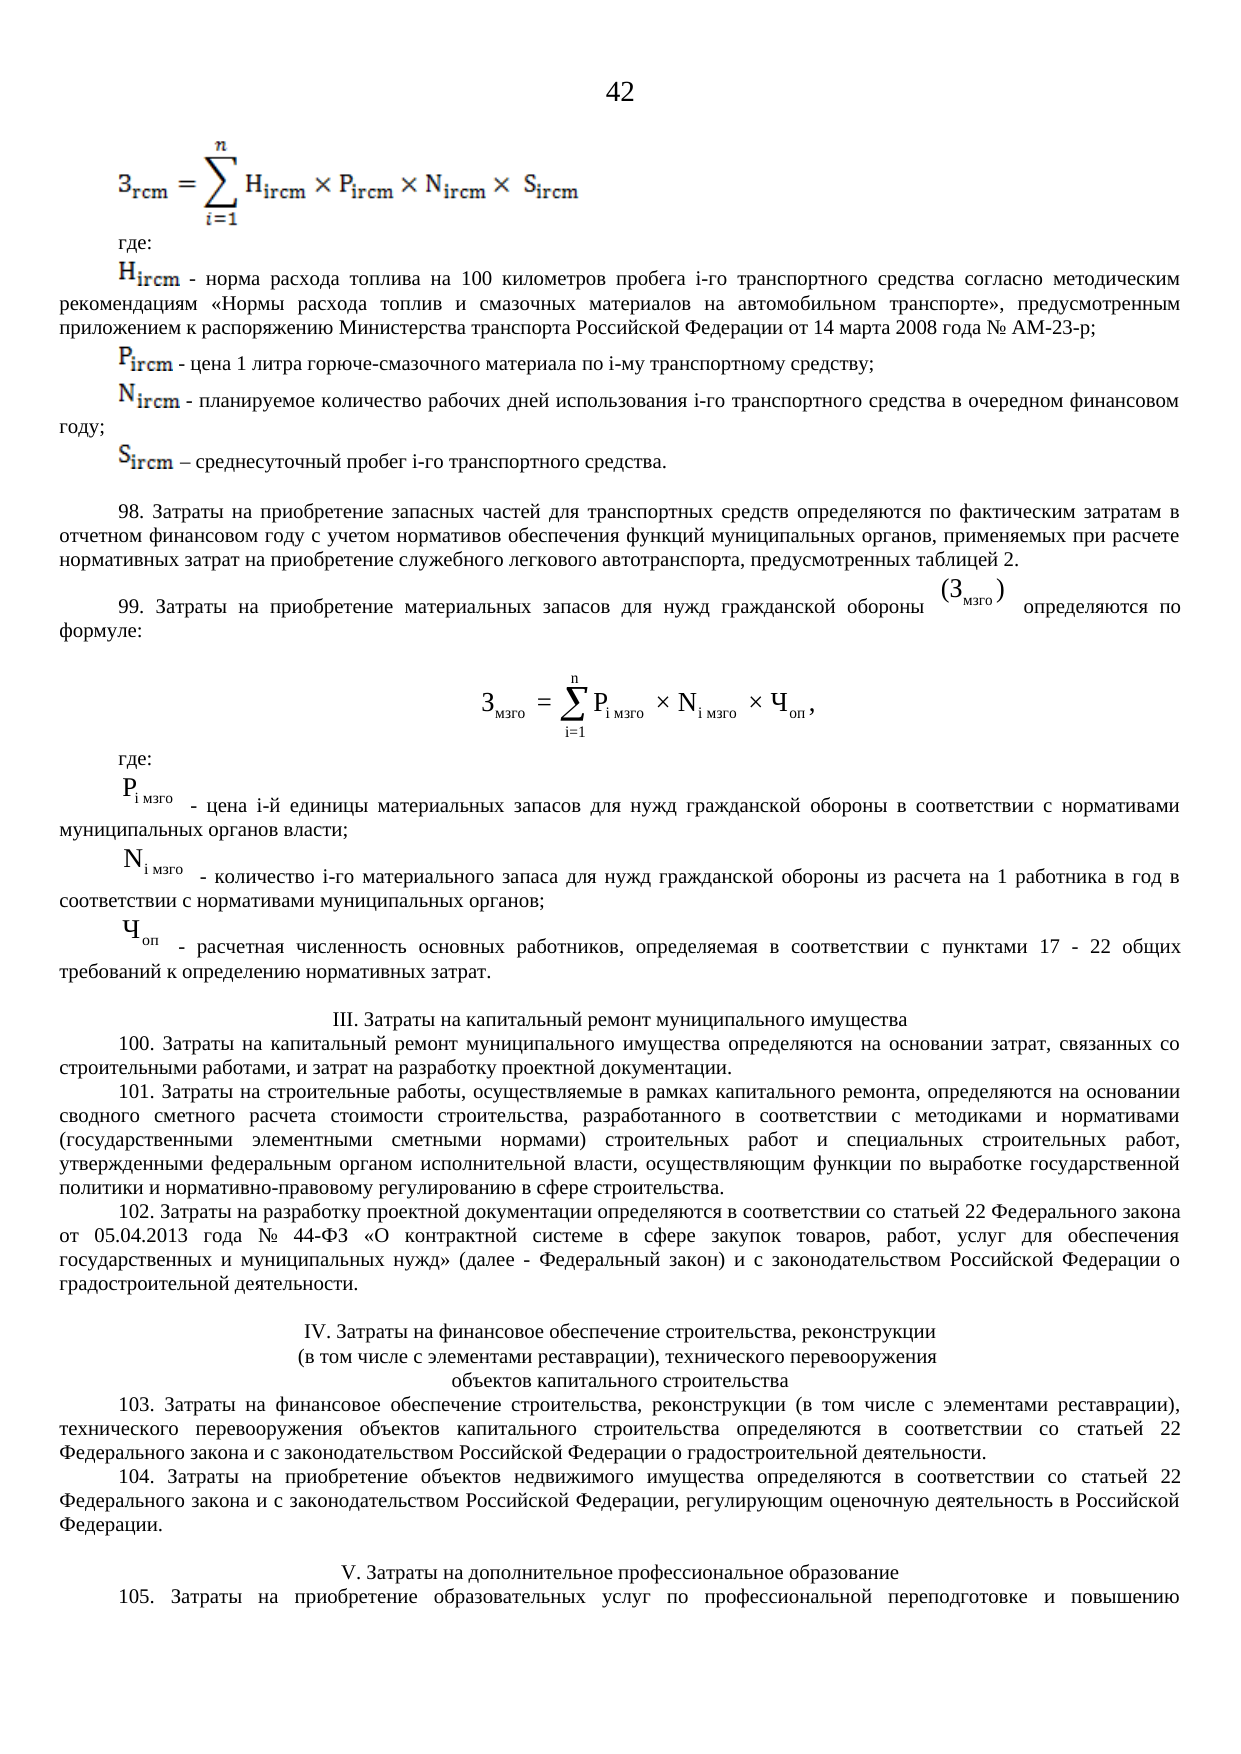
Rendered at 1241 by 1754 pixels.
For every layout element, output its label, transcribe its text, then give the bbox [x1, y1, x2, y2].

text – среднесуточный пробег i-го транспортного средства. [59, 438, 1181, 475]
text где: [59, 746, 1181, 770]
text 103. Затраты на финансовое обеспечение строительства, реконструкции (в том числе с элементами реставрации), технического перевооружения объектов капитального строительства определяются в соответствии со статьей 22 Федерального закона и с законодательством Российской Федерации о градостроительной деятельности. [59, 1392, 1181, 1464]
text V. Затраты на дополнительное профессиональное образование [59, 1560, 1181, 1584]
picture [118, 254, 180, 286]
text - количество i-го материального запаса для нужд гражданской обороны из расчета на 1 работника в год в соответствии с нормативами муниципальных органов; [59, 841, 1181, 912]
picture [118, 376, 180, 408]
text - норма расхода топлива на 100 километров пробега i-го транспортного средства согласно методическим рекомендациям «Нормы расхода топлив и смазочных материалов на автомобильном транспорте», предусмотренным приложением к распоряжению Министерства транспорта Российской Федерации от 14 марта 2008 года № АМ-23-р; [59, 254, 1181, 339]
picture [118, 339, 173, 371]
text III. Затраты на капитальный ремонт муниципального имущества [59, 1007, 1181, 1031]
text - планируемое количество рабочих дней использования i-го транспортного средства в очередном финансовом году; [59, 376, 1181, 438]
text где: [59, 230, 1181, 254]
text 102. Затраты на разработку проектной документации определяются в соответствии со статьей 22 Федерального закона от 05.04.2013 года № 44-ФЗ «О контрактной системе в сфере закупок товаров, работ, услуг для обеспечения государственных и муниципальных нужд» (далее - Федеральный закон) и с законодательством Российской Федерации о градостроительной деятельности. [59, 1199, 1181, 1295]
text - цена i-й единицы материальных запасов для нужд гражданской обороны в соответствии с нормативами муниципальных органов власти; [59, 770, 1181, 841]
text 101. Затраты на строительные работы, осуществляемые в рамках капитального ремонта, определяются на основании сводного сметного расчета стоимости строительства, разработанного в соответствии с методиками и нормативами (государственными элементными сметными нормами) строительных работ и специальных строительных работ, утвержденными федеральным органом исполнительной власти, осуществляющим функции по выработке государственной политики и нормативно-правовому регулированию в сфере строительства. [59, 1079, 1181, 1199]
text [59, 1584, 1181, 1608]
text IV. Затраты на финансовое обеспечение строительства, реконструкции [59, 1319, 1181, 1343]
text - цена 1 литра горюче-смазочного материала по i-му транспортному средству; [59, 339, 1181, 376]
text 104. Затраты на приобретение объектов недвижимого имущества определяются в соответствии со статьей 22 Федерального закона и с законодательством Российской Федерации, регулирующим оценочную деятельность в Российской Федерации. [59, 1464, 1181, 1536]
picture [118, 437, 175, 469]
picture [118, 140, 580, 230]
text 98. Затраты на приобретение запасных частей для транспортных средств определяются по фактическим затратам в отчетном финансовом году с учетом нормативов обеспечения функций муниципальных органов, применяемых при расчете нормативных затрат на приобретение служебного легкового автотранспорта, предусмотренных таблицей 2. [59, 499, 1181, 571]
text 100. Затраты на капитальный ремонт муниципального имущества определяются на основании затрат, связанных со строительными работами, и затрат на разработку проектной документации. [59, 1031, 1181, 1079]
text - расчетная численность основных работников, определяемая в соответствии с пунктами 17 - 22 общих требований к определению нормативных затрат. [59, 912, 1181, 983]
text 99. Затраты на приобретение материальных запасов для нужд гражданской обороны определяются по формуле: [59, 571, 1181, 642]
text (в том числе с элементами реставрации), технического перевооружения объектов капитального строительства [59, 1343, 1181, 1392]
